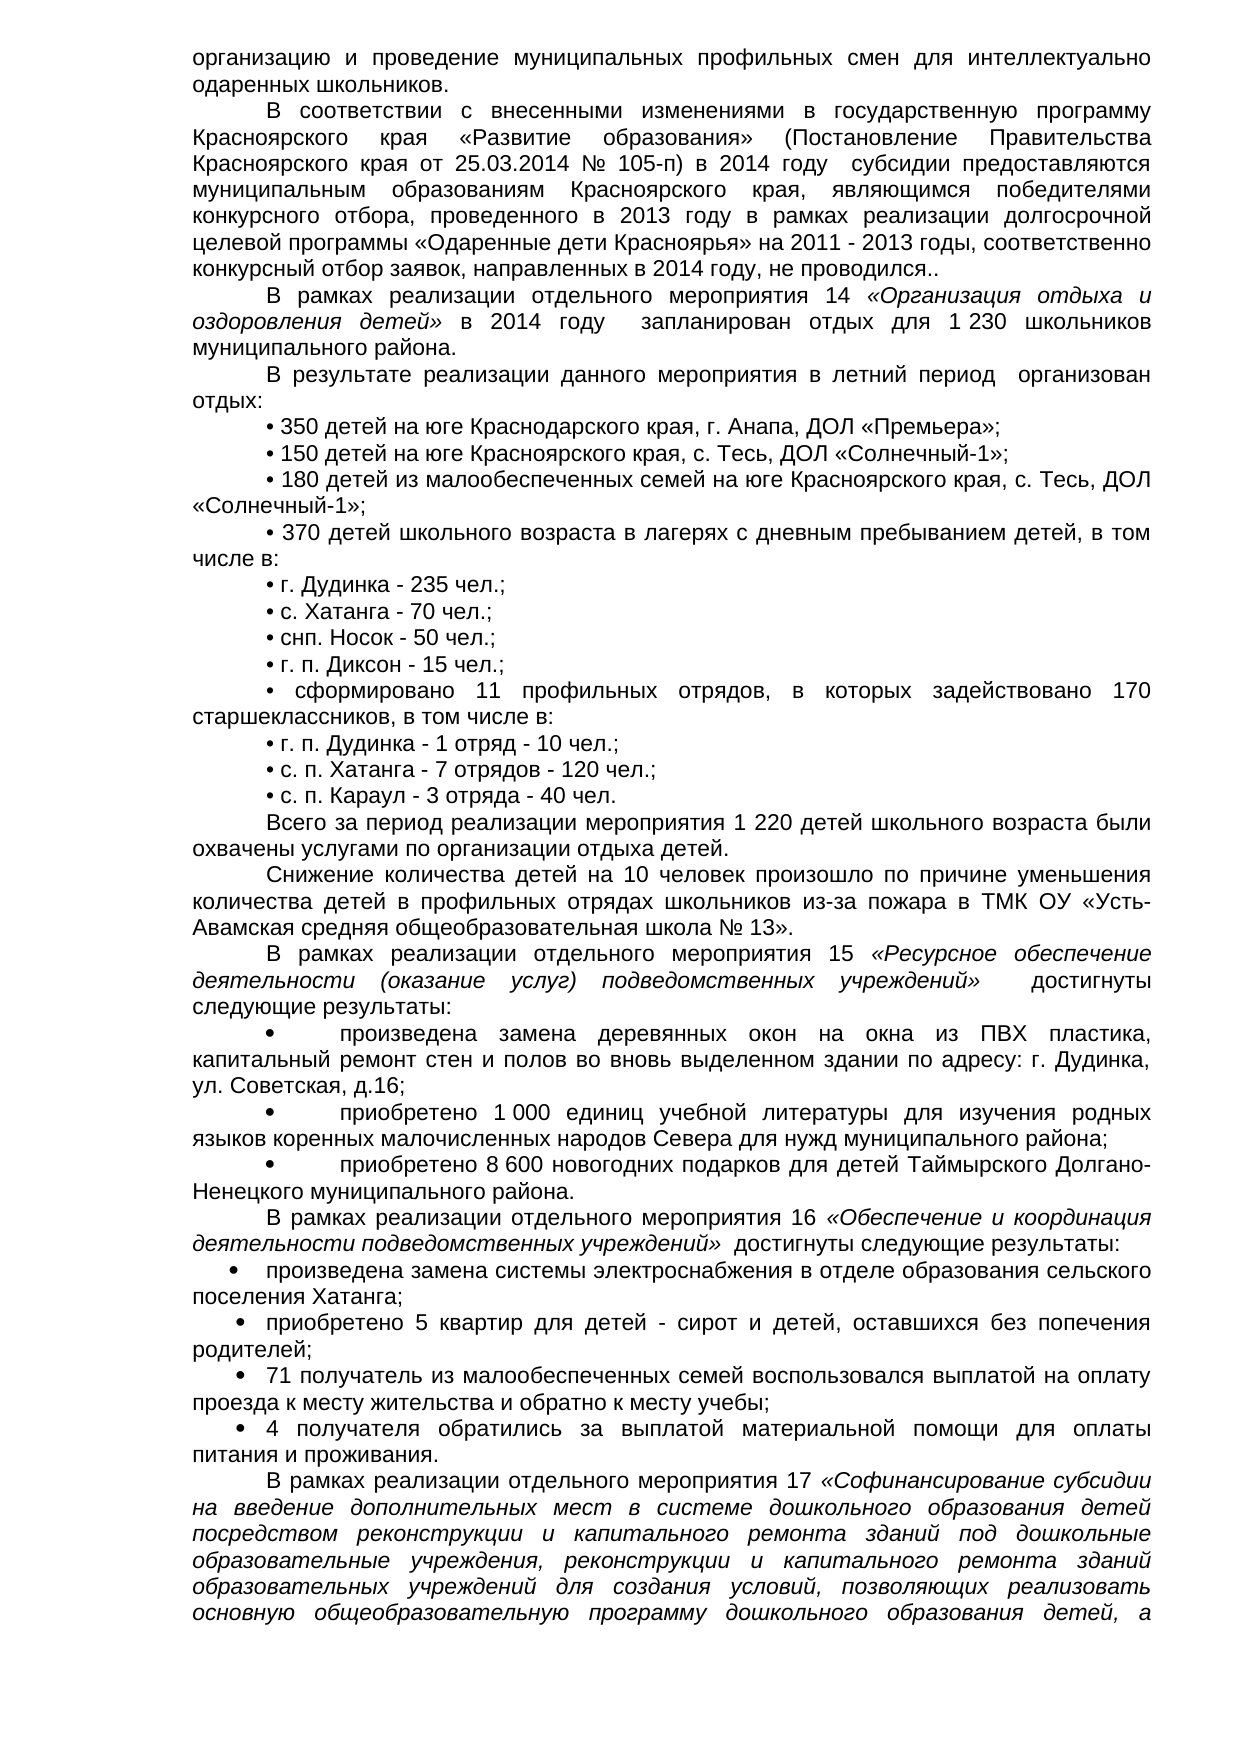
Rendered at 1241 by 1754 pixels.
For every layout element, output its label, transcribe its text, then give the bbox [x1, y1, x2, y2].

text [192, 44, 1152, 97]
list произведена замена системы электроснабжения в отделе образования сельского поселения Хатанга; [192, 1257, 1152, 1309]
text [192, 1467, 1152, 1626]
text • 370 детей школьного возраста в лагерях с дневным пребыванием детей, в том числе в: [192, 519, 1152, 571]
text • 350 детей на юге Краснодарского края, г. Анапа, ДОЛ «Премьера»; [192, 413, 1152, 440]
text • снп. Носок - 50 чел.; [192, 624, 1152, 651]
text • г. п. Диксон - 15 чел.; [192, 651, 1152, 677]
list 71 получатель из малообеспеченных семей воспользовался выплатой на оплату проезда к месту жительства и обратно к месту учебы; [192, 1362, 1152, 1415]
text Всего за период реализации мероприятия 1 220 детей школьного возраста были охвачены услугами по организации отдыха детей. [192, 809, 1152, 861]
text • г. Дудинка - 235 чел.; [192, 571, 1152, 598]
text • сформировано 11 профильных отрядов, в которых задействовано 170 старшеклассников, в том числе в: [192, 677, 1152, 729]
text • 180 детей из малообеспеченных семей на юге Красноярского края, с. Тесь, ДОЛ «Солнечный-1»; [192, 466, 1152, 519]
text В рамках реализации отдельного мероприятия 16 «Обеспечение и координация деятельности подведомственных учреждений» достигнуты следующие результаты: [192, 1204, 1152, 1257]
text • с. Хатанга - 70 чел.; [192, 598, 1152, 624]
list приобретено 8 600 новогодних подарков для детей Таймырского Долгано-Ненецкого муниципального района. [192, 1151, 1152, 1204]
text В соответствии с внесенными изменениями в государственную программу Красноярского края «Развитие образования» (Постановление Правительства Красноярского края от 25.03.2014 № 105-п) в 2014 году субсидии предоставляются муниципальным образованиям Красноярского края, являющимся победителями конкурсного отбора, проведенного в 2013 году в рамках реализации долгосрочной целевой программы «Одаренные дети Красноярья» на 2011 - 2013 годы, соответственно конкурсный отбор заявок, направленных в 2014 году, не проводился.. [192, 97, 1152, 282]
list приобретено 5 квартир для детей - сирот и детей, оставшихся без попечения родителей; [192, 1309, 1152, 1362]
list приобретено 1 000 единиц учебной литературы для изучения родных языков коренных малочисленных народов Севера для нужд муниципального района; [192, 1098, 1152, 1151]
text В рамках реализации отдельного мероприятия 14 «Организация отдыха и оздоровления детей» в 2014 году запланирован отдых для 1 230 школьников муниципального района. [192, 282, 1152, 361]
text В результате реализации данного мероприятия в летний период организован отдых: [192, 361, 1152, 413]
list 4 получателя обратились за выплатой материальной помощи для оплаты питания и проживания. [192, 1415, 1152, 1467]
text • г. п. Дудинка - 1 отряд - 10 чел.; [192, 729, 1152, 756]
text Снижение количества детей на 10 человек произошло по причине уменьшения количества детей в профильных отрядах школьников из-за пожара в ТМК ОУ «Усть-Авамская средняя общеобразовательная школа № 13». [192, 861, 1152, 940]
text • с. п. Караул - 3 отряда - 40 чел. [192, 782, 1152, 809]
list произведена замена деревянных окон на окна из ПВХ пластика, капитальный ремонт стен и полов во вновь выделенном здании по адресу: г. Дудинка, ул. Советская, д.16; [192, 1019, 1152, 1098]
text В рамках реализации отдельного мероприятия 15 «Ресурсное обеспечение деятельности (оказание услуг) подведомственных учреждений» достигнуты следующие результаты: [192, 940, 1152, 1019]
text • с. п. Хатанга - 7 отрядов - 120 чел.; [192, 756, 1152, 782]
text • 150 детей на юге Красноярского края, с. Тесь, ДОЛ «Солнечный-1»; [192, 440, 1152, 466]
